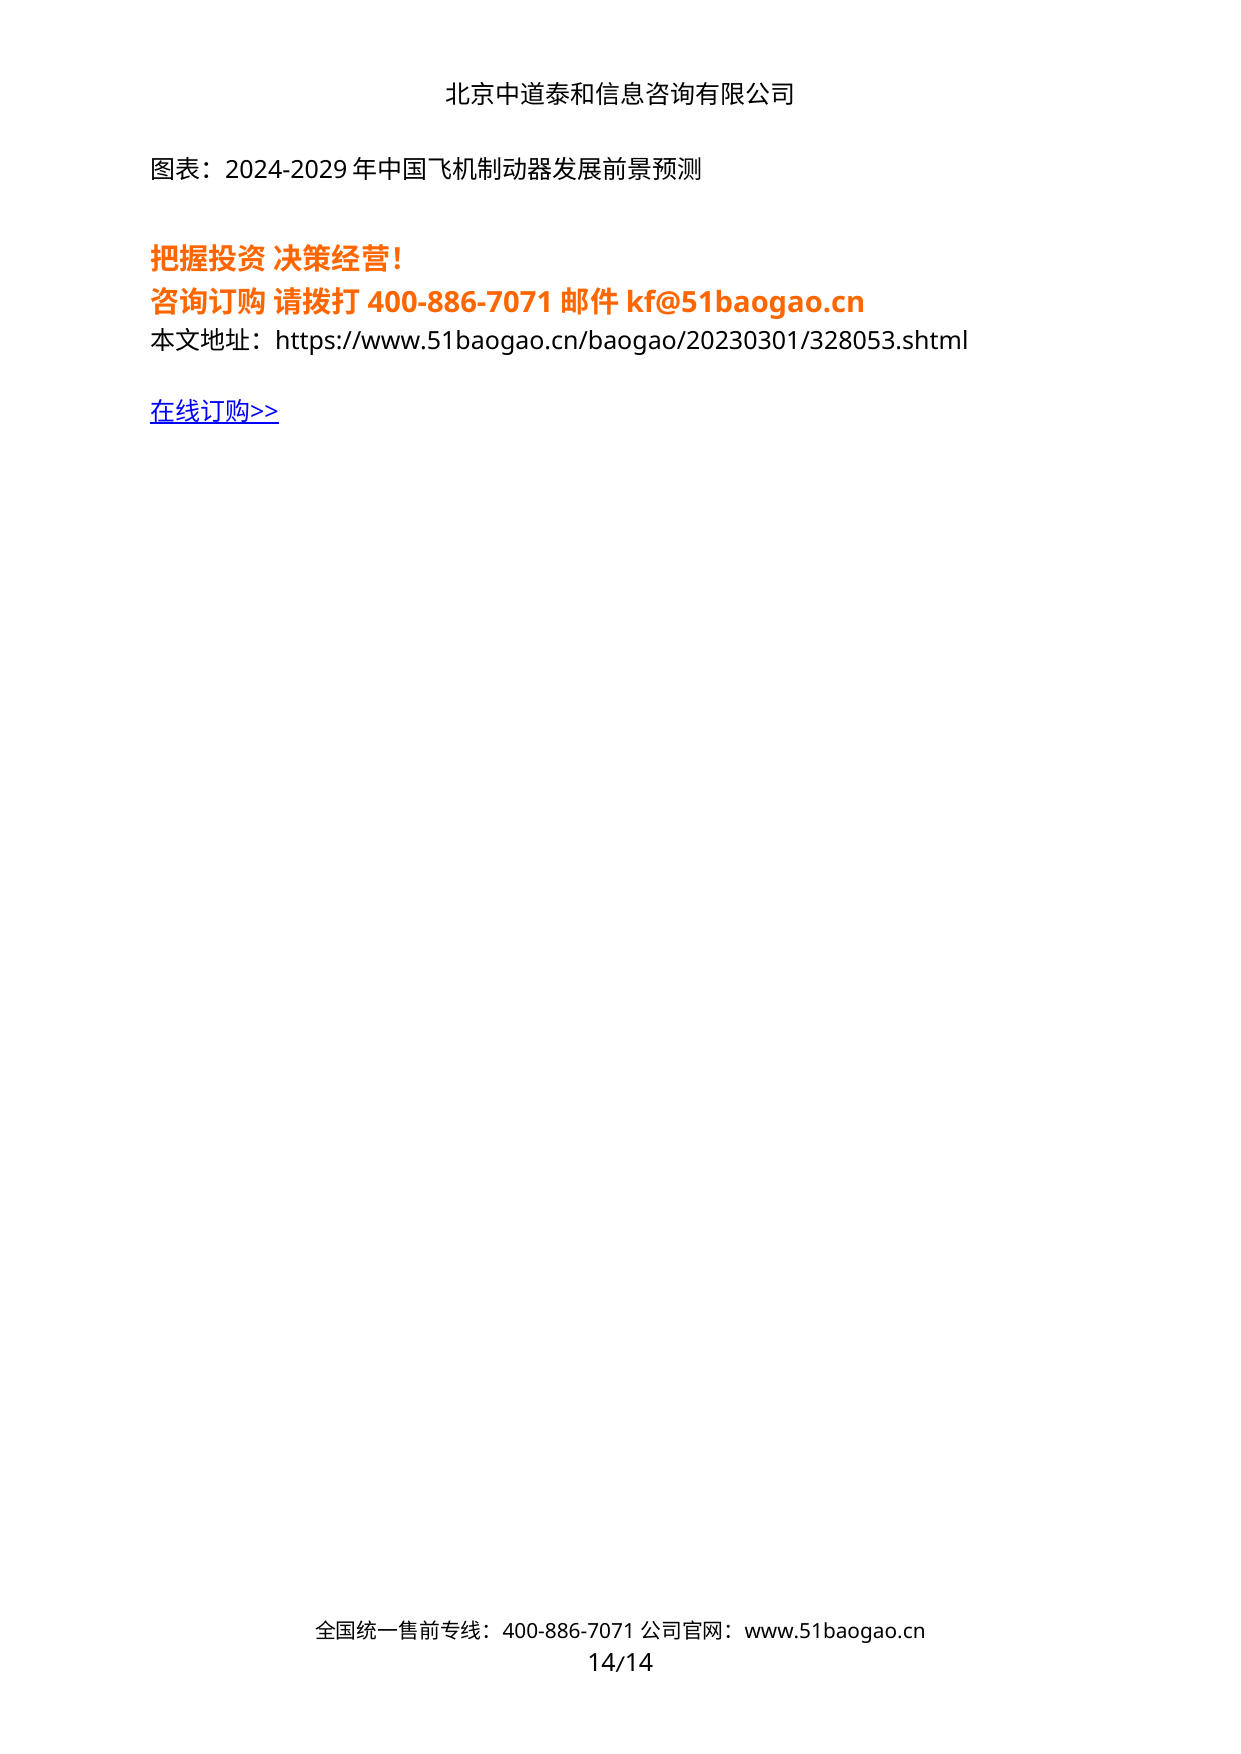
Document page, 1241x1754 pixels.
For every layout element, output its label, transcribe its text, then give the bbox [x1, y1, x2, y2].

text 在线订购>> [150, 357, 1090, 427]
text 把握投资 决策经营！咨询订购 请拨打 400-886-7071 邮件 kf@51baogao.cn本文地址：https://www.51baogao.cn/baogao/20230301/328053.shtml [150, 202, 1090, 357]
text 图表：2024-2029年中国飞机制动器发展前景预测 [150, 150, 1090, 186]
